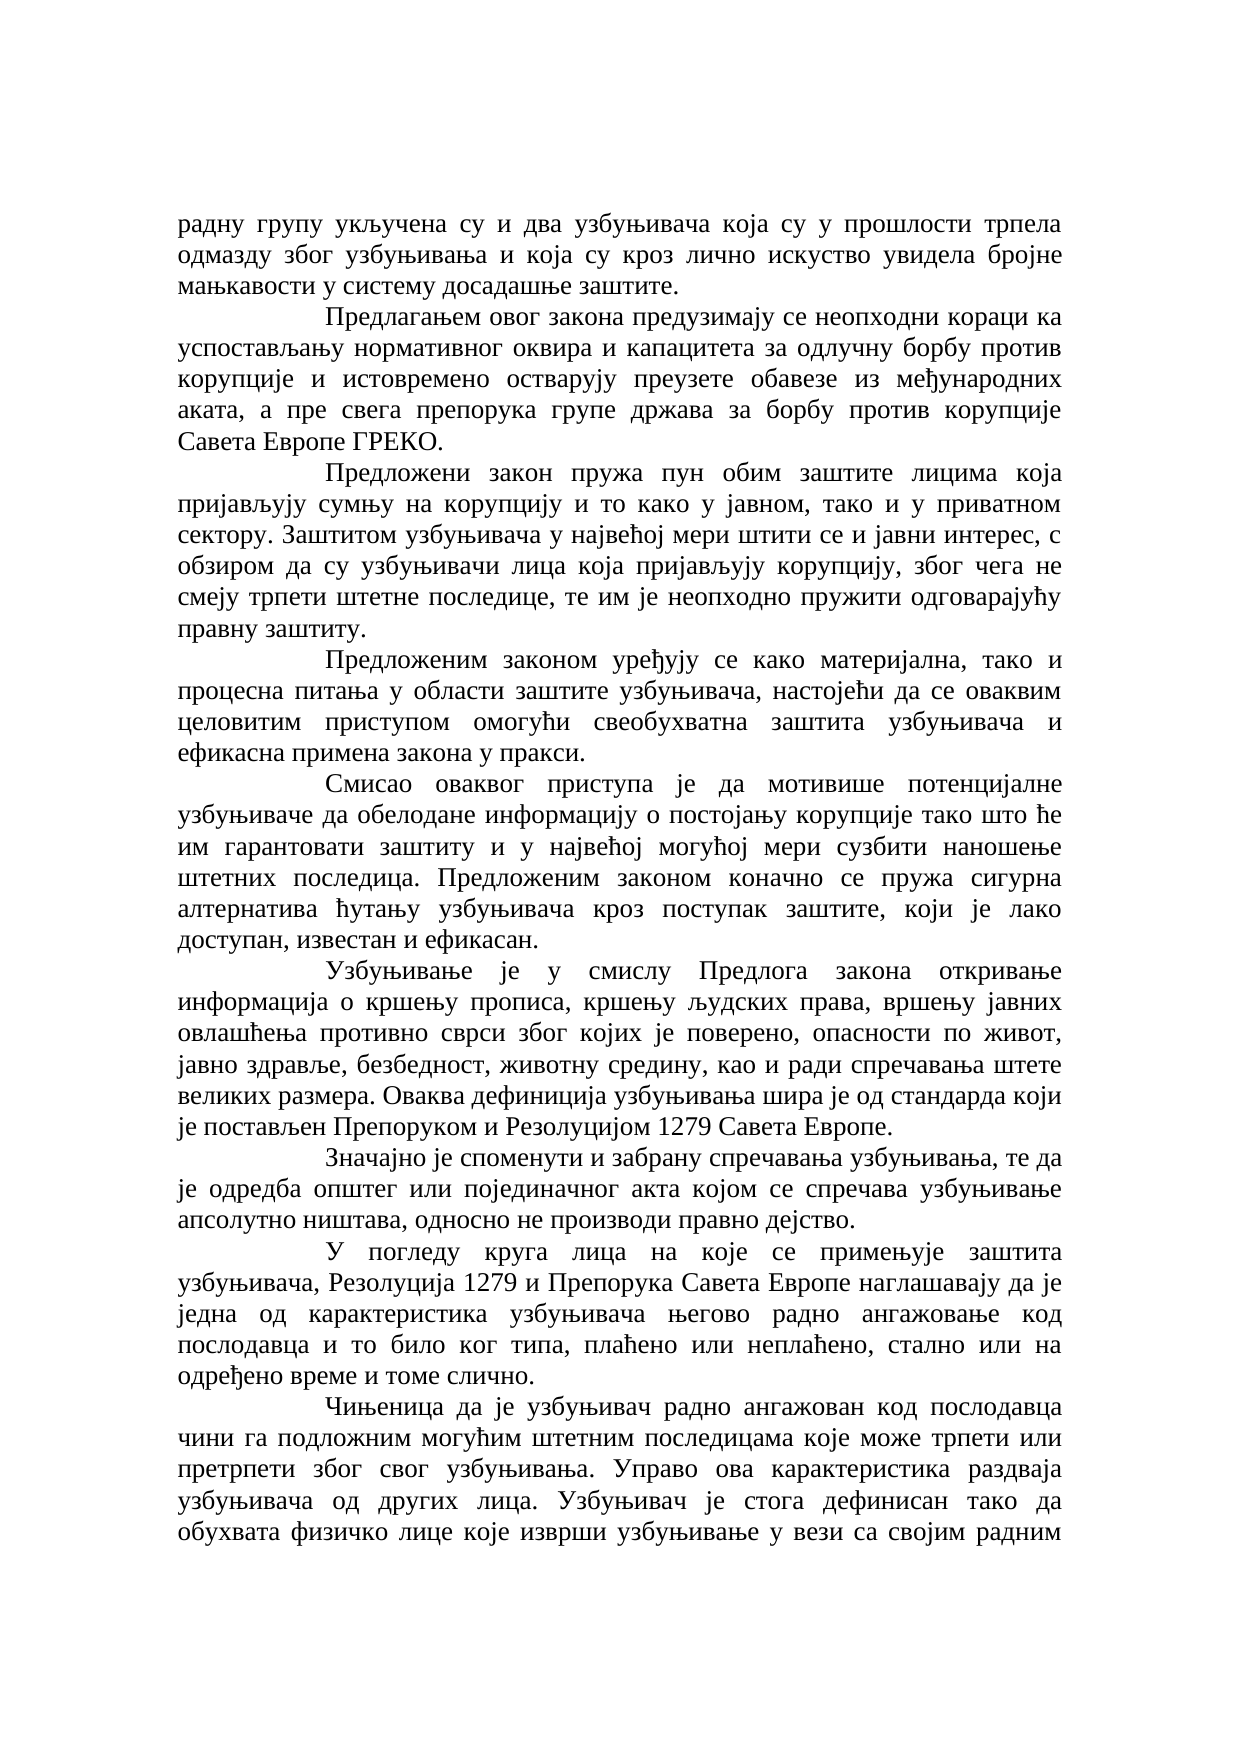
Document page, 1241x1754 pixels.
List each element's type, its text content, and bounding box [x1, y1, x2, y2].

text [177, 207, 1063, 300]
text Предложеним законом уређују се како материјална, тако и процесна питања у области заштите узбуњивача, настојећи да се оваквим целовитим приступом омогући свеобухватна заштита узбуњивача и ефикасна примена закона у пракси. [177, 643, 1063, 767]
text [177, 1390, 1063, 1546]
text Узбуњивање је у смислу Предлога закона откривање информација о кршењу прописа, кршењу људских права, вршењу јавних овлашћења противно сврси због којих је поверено, опасности по живот, јавно здравље, безбедност, животну средину, као и ради спречавања штете великих размера. Оваква дефиниција узбуњивања шира је од стандарда који је постављен Препоруком и Резолуцијом 1279 Савета Европе. [177, 954, 1063, 1141]
text Смисао оваквог приступа је да мотивише потенцијалне узбуњиваче да обелодане информацију о постојању корупције тако што ће им гарантовати заштиту и у највећој могућој мери сузбити наношење штетних последица. Предложеним законом коначно се пружа сигурна алтернатива ћутању узбуњивача кроз поступак заштите, који је лако доступан, известан и ефикасан. [177, 767, 1063, 954]
text Предлагањем овог закона предузимају се неопходни кораци ка успостављању нормативног оквира и капацитета за одлучну борбу против корупције и истовремено остварују преузете обавезе из међународних аката, а пре свега препорука групе држава за борбу против корупције Савета Европе ГРЕКО. [177, 300, 1063, 456]
text У погледу круга лица на које се примењује заштита узбуњивача, Резолуција 1279 и Препорука Савета Европе наглашавају да је једна од карактеристика узбуњивача његово радно ангажовање код послодавца и то било ког типа, плаћено или неплаћено, стално или на одређено време и томе слично. [177, 1234, 1063, 1390]
text Значајно је споменути и забрану спречавања узбуњивања, те да је одредба општег или појединачног акта којом се спречава узбуњивање апсолутно ништава, односно не производи правно дејство. [177, 1141, 1063, 1234]
text Предложени закон пружа пун обим заштите лицима која пријављују сумњу на корупцију и то како у јавном, тако и у приватном сектору. Заштитом узбуњивача у највећој мери штити се и јавни интерес, с обзиром да су узбуњивачи лица која пријављују корупцију, због чега не смеју трпети штетне последице, те им је неопходно пружити одговарајућу правну заштиту. [177, 456, 1063, 643]
